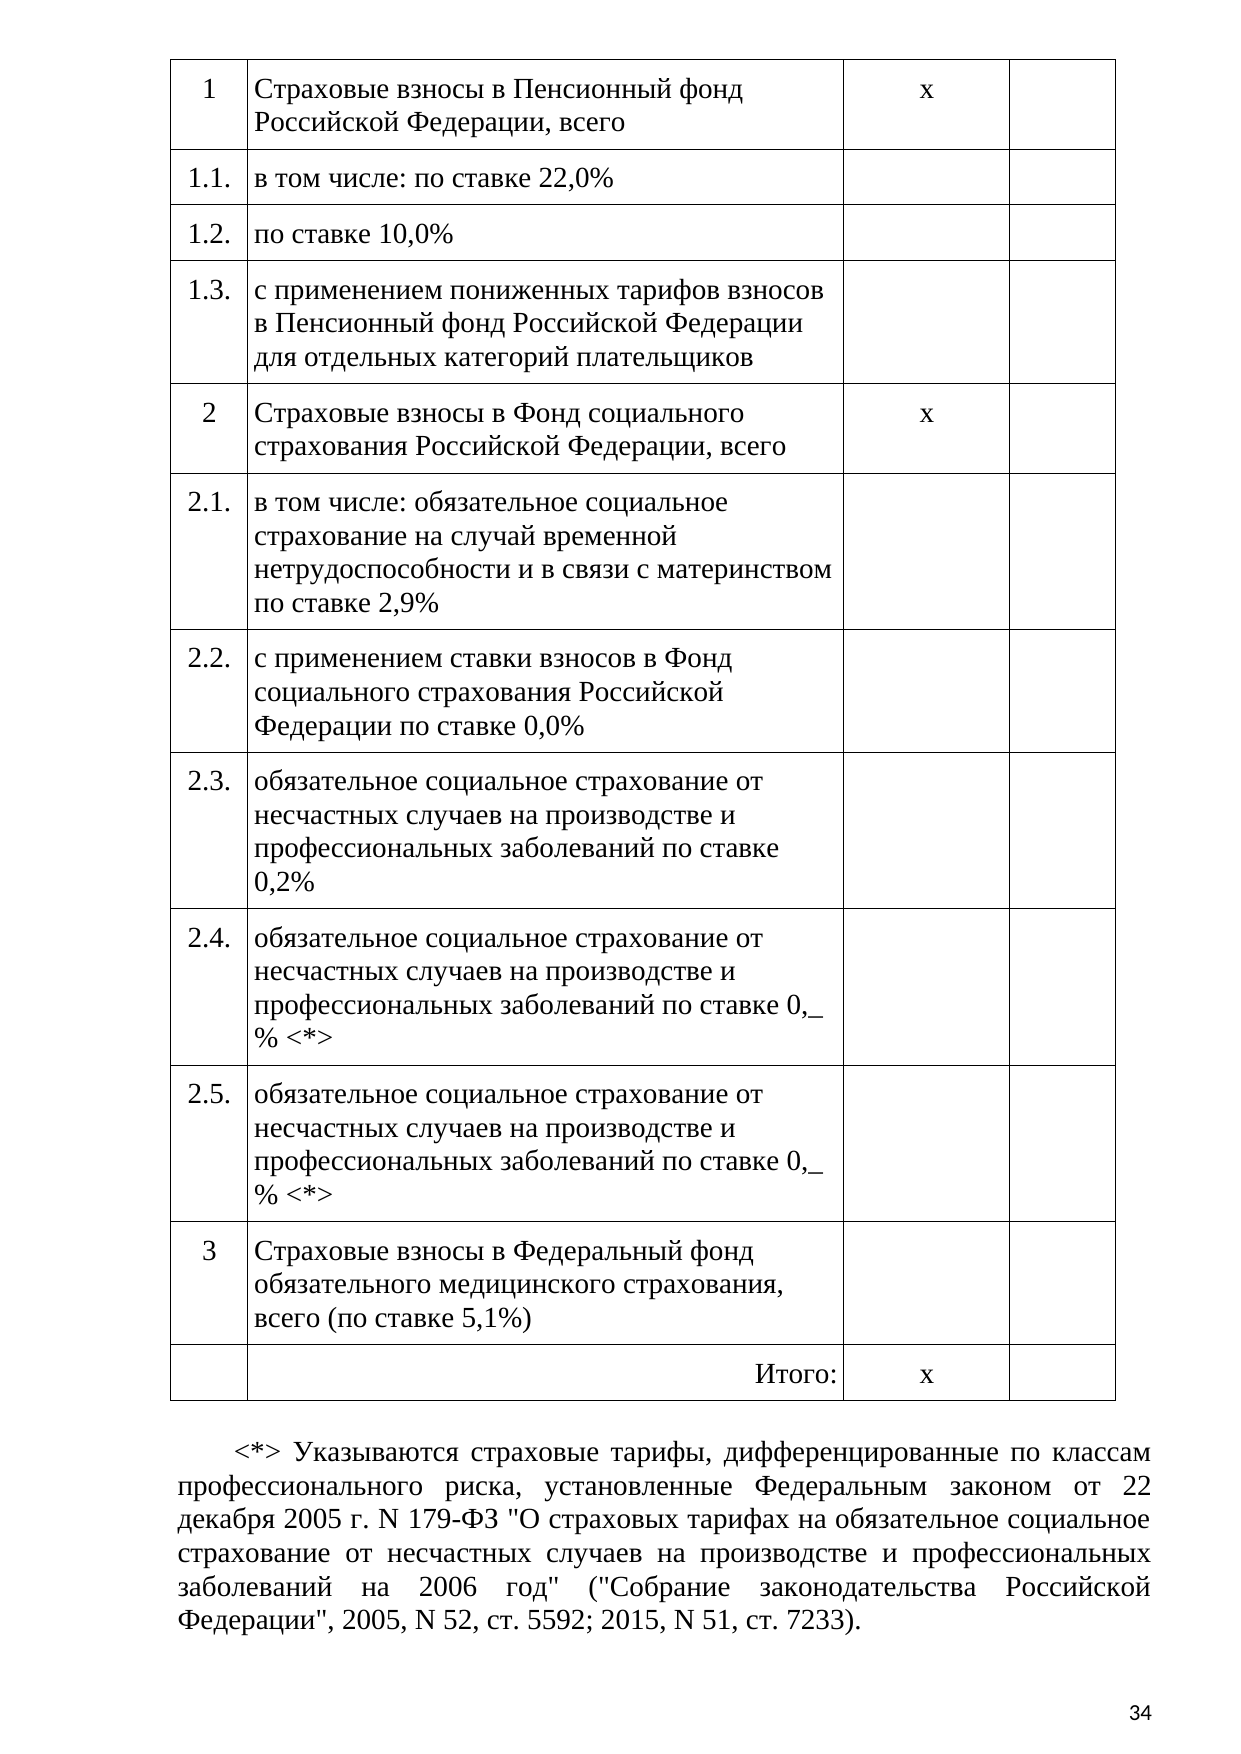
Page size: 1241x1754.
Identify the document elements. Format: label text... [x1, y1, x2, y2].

table_cell [844, 909, 1009, 1065]
table_cell [1010, 1066, 1115, 1221]
table_cell [1010, 150, 1115, 204]
table_cell [1010, 630, 1115, 752]
table_cell 2.2. [171, 630, 247, 752]
table_cell [844, 1066, 1009, 1221]
table_cell 3 [171, 1222, 247, 1344]
table_cell обязательное социальное страхование от несчастных случаев на производстве и профессиональных заболеваний по ставке 0,_% <*> [248, 909, 843, 1065]
table_cell в том числе: по ставке 22,0% [248, 150, 843, 204]
table_cell Страховые взносы в Пенсионный фонд Российской Федерации, всего [248, 60, 843, 148]
table_cell [844, 1222, 1009, 1344]
table_cell [1010, 261, 1115, 383]
table_cell [844, 205, 1009, 260]
table_cell [844, 261, 1009, 383]
table_cell [1010, 205, 1115, 260]
table_cell Страховые взносы в Фонд социального страхования Российской Федерации, всего [248, 384, 843, 472]
table_cell [1010, 1222, 1115, 1344]
table_cell [1010, 1345, 1115, 1400]
table_cell обязательное социальное страхование от несчастных случаев на производстве и профессиональных заболеваний по ставке 0,_% <*> [248, 1066, 843, 1221]
table_cell в том числе: обязательное социальное страхование на случай временной нетрудоспособности и в связи с материнством по ставке 2,9% [248, 474, 843, 629]
table_cell [171, 1345, 247, 1400]
table_cell 2.1. [171, 474, 247, 629]
table_cell [1010, 60, 1115, 148]
table_cell Страховые взносы в Федеральный фонд обязательного медицинского страхования, всего (по ставке 5,1%) [248, 1222, 843, 1344]
table_cell [1010, 753, 1115, 908]
table_cell [1010, 384, 1115, 472]
table_cell x [844, 1345, 1009, 1400]
text <*> Указываются страховые тарифы, дифференцированные по классам профессионального риска, установленные Федеральным законом от 22 декабря . N 179-ФЗ "О страховых тарифах на обязательное социальное страхование от несчастных случаев на производстве и профессиональных заболеваний на 2006 год" ("Собрание законодательства Российской Федерации", 2005, N 52, ст. 5592; 2015, N 51, ст. 7233). [177, 1434, 1152, 1636]
table_cell с применением ставки взносов в Фонд социального страхования Российской Федерации по ставке 0,0% [248, 630, 843, 752]
table_cell 1.3. [171, 261, 247, 383]
table_cell [1010, 474, 1115, 629]
table_cell с применением пониженных тарифов взносов в Пенсионный фонд Российской Федерации для отдельных категорий плательщиков [248, 261, 843, 383]
table_cell 1.2. [171, 205, 247, 260]
table_cell [844, 474, 1009, 629]
table_cell обязательное социальное страхование от несчастных случаев на производстве и профессиональных заболеваний по ставке 0,2% [248, 753, 843, 908]
table_cell [1010, 909, 1115, 1065]
table_cell по ставке 10,0% [248, 205, 843, 260]
table_cell [844, 630, 1009, 752]
table_cell [844, 150, 1009, 204]
table_cell 1.1. [171, 150, 247, 204]
table_cell x [844, 60, 1009, 148]
table_cell 2.3. [171, 753, 247, 908]
table_cell [844, 753, 1009, 908]
table_cell 2 [171, 384, 247, 472]
table_cell 1 [171, 60, 247, 148]
table_cell 2.4. [171, 909, 247, 1065]
table_cell 2.5. [171, 1066, 247, 1221]
table_cell x [844, 384, 1009, 472]
table_cell Итого: [248, 1345, 843, 1400]
